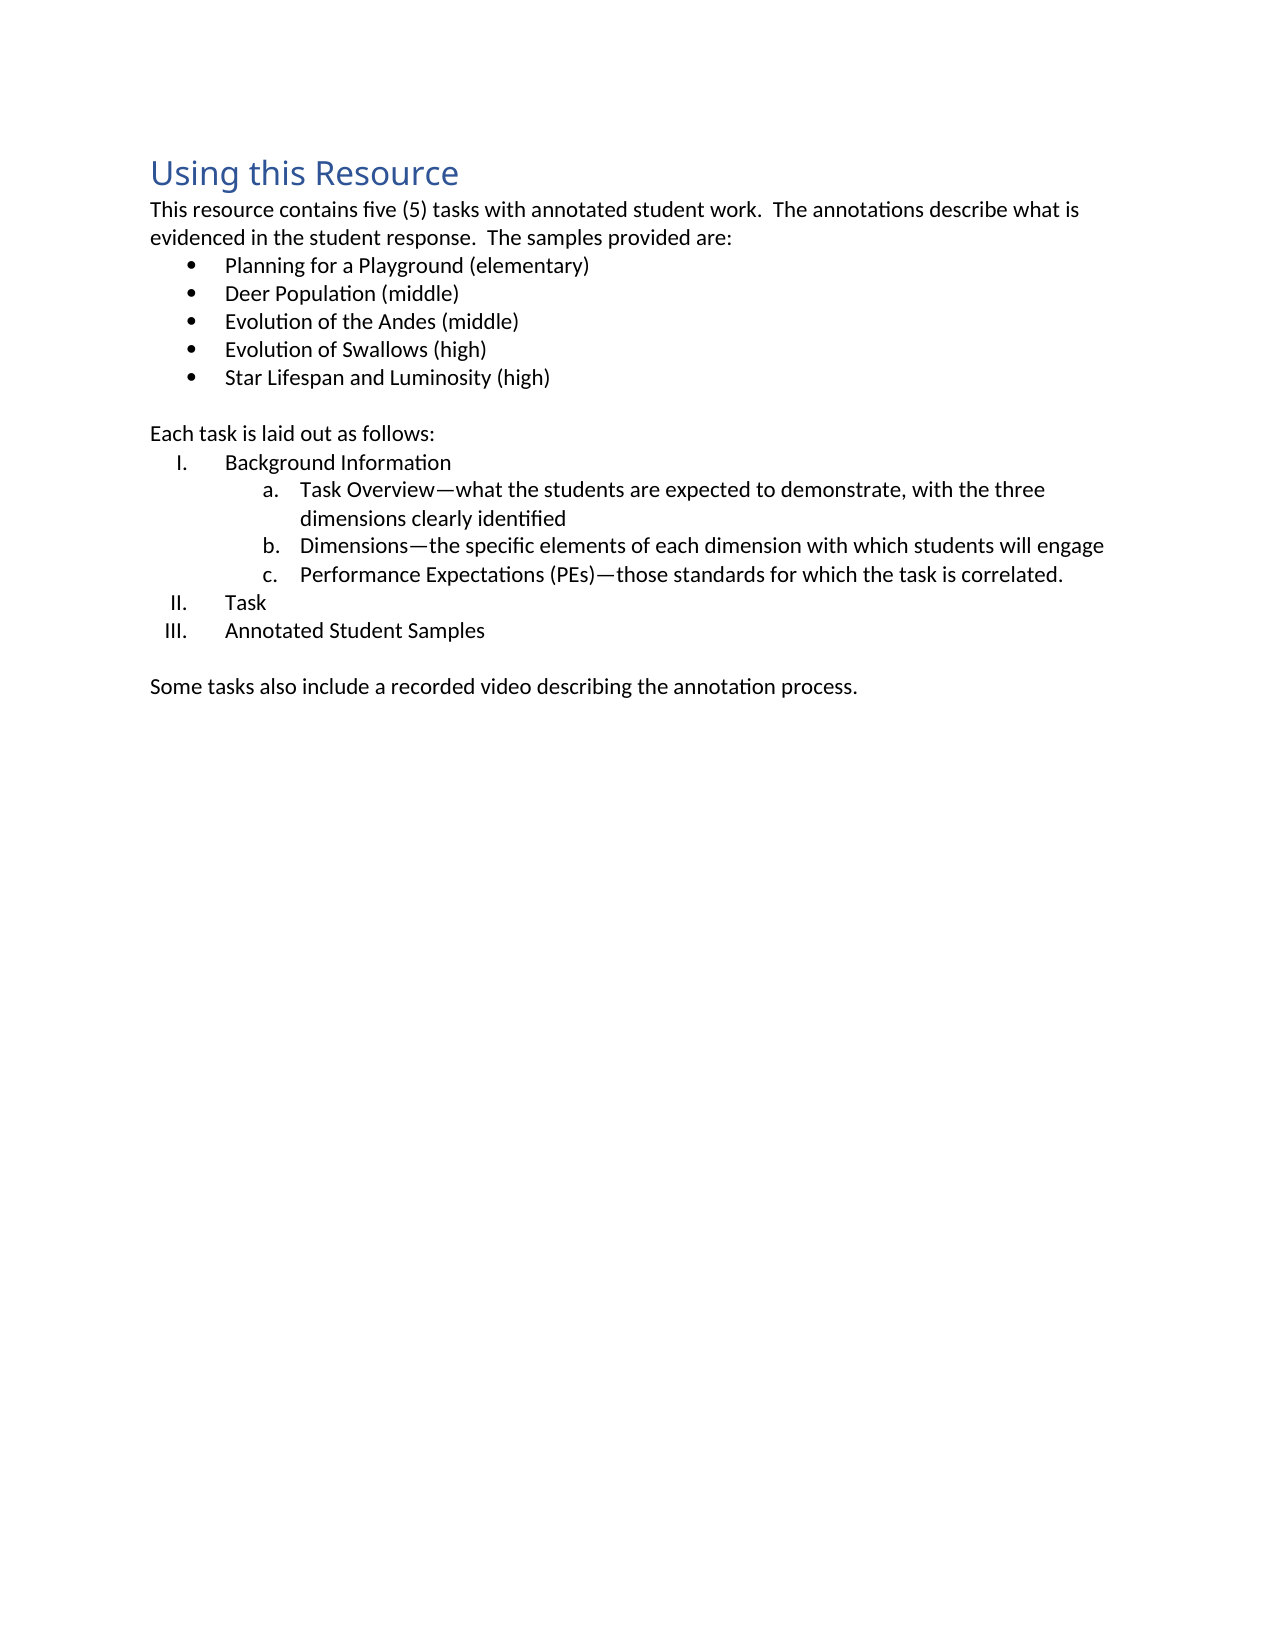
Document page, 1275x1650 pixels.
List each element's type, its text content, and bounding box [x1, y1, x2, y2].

list Dimensions—the specific elements of each dimension with which students will engage [262, 532, 1125, 560]
text Some tasks also include a recorded video describing the annotation process. [150, 672, 1125, 700]
text This resource contains five (5) tasks with annotated student work. The annotations describe what is evidenced in the student response. The samples provided are: [150, 195, 1125, 251]
list Planning for a Playground (elementary) [187, 251, 1125, 279]
list Evolution of Swallows (high) [187, 336, 1125, 363]
text Using this Resource [150, 150, 1125, 195]
list Background Information [187, 448, 1125, 476]
list Star Lifespan and Luminosity (high) [187, 363, 1125, 392]
list Task Overview—what the students are expected to demonstrate, with the three dimensions clearly identified [262, 476, 1125, 532]
list Performance Expectations (PEs)—those standards for which the task is correlated. [262, 560, 1125, 588]
list Annotated Student Samples [187, 616, 1125, 644]
text Each task is laid out as follows: [150, 419, 1125, 448]
list Deer Population (middle) [187, 279, 1125, 307]
list Evolution of the Andes (middle) [187, 307, 1125, 336]
list Task [187, 588, 1125, 616]
